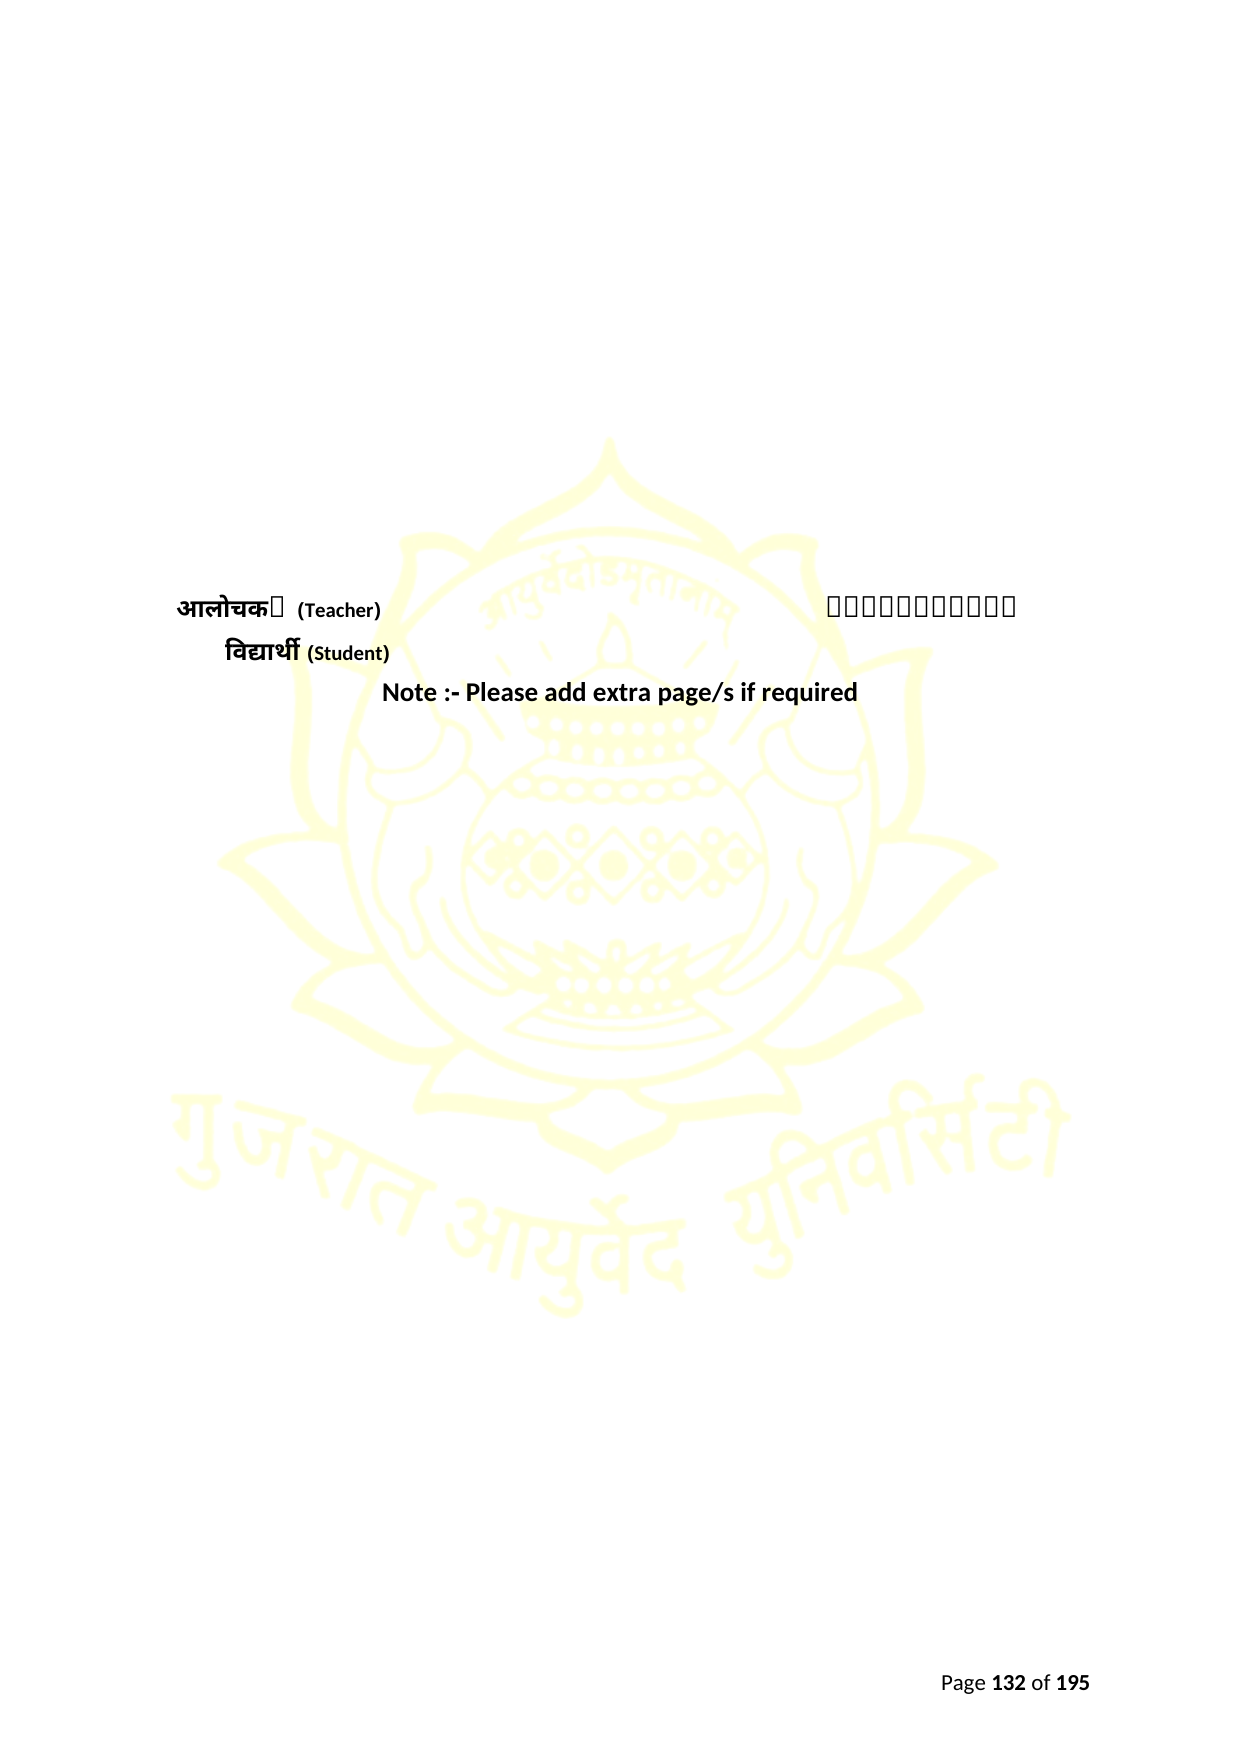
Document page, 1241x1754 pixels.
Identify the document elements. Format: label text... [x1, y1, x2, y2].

text आलोचक (Teacher)  विद्यार्थी (Student) [150, 587, 1090, 673]
text Note :- Please add extra page/s if required [150, 673, 1090, 709]
